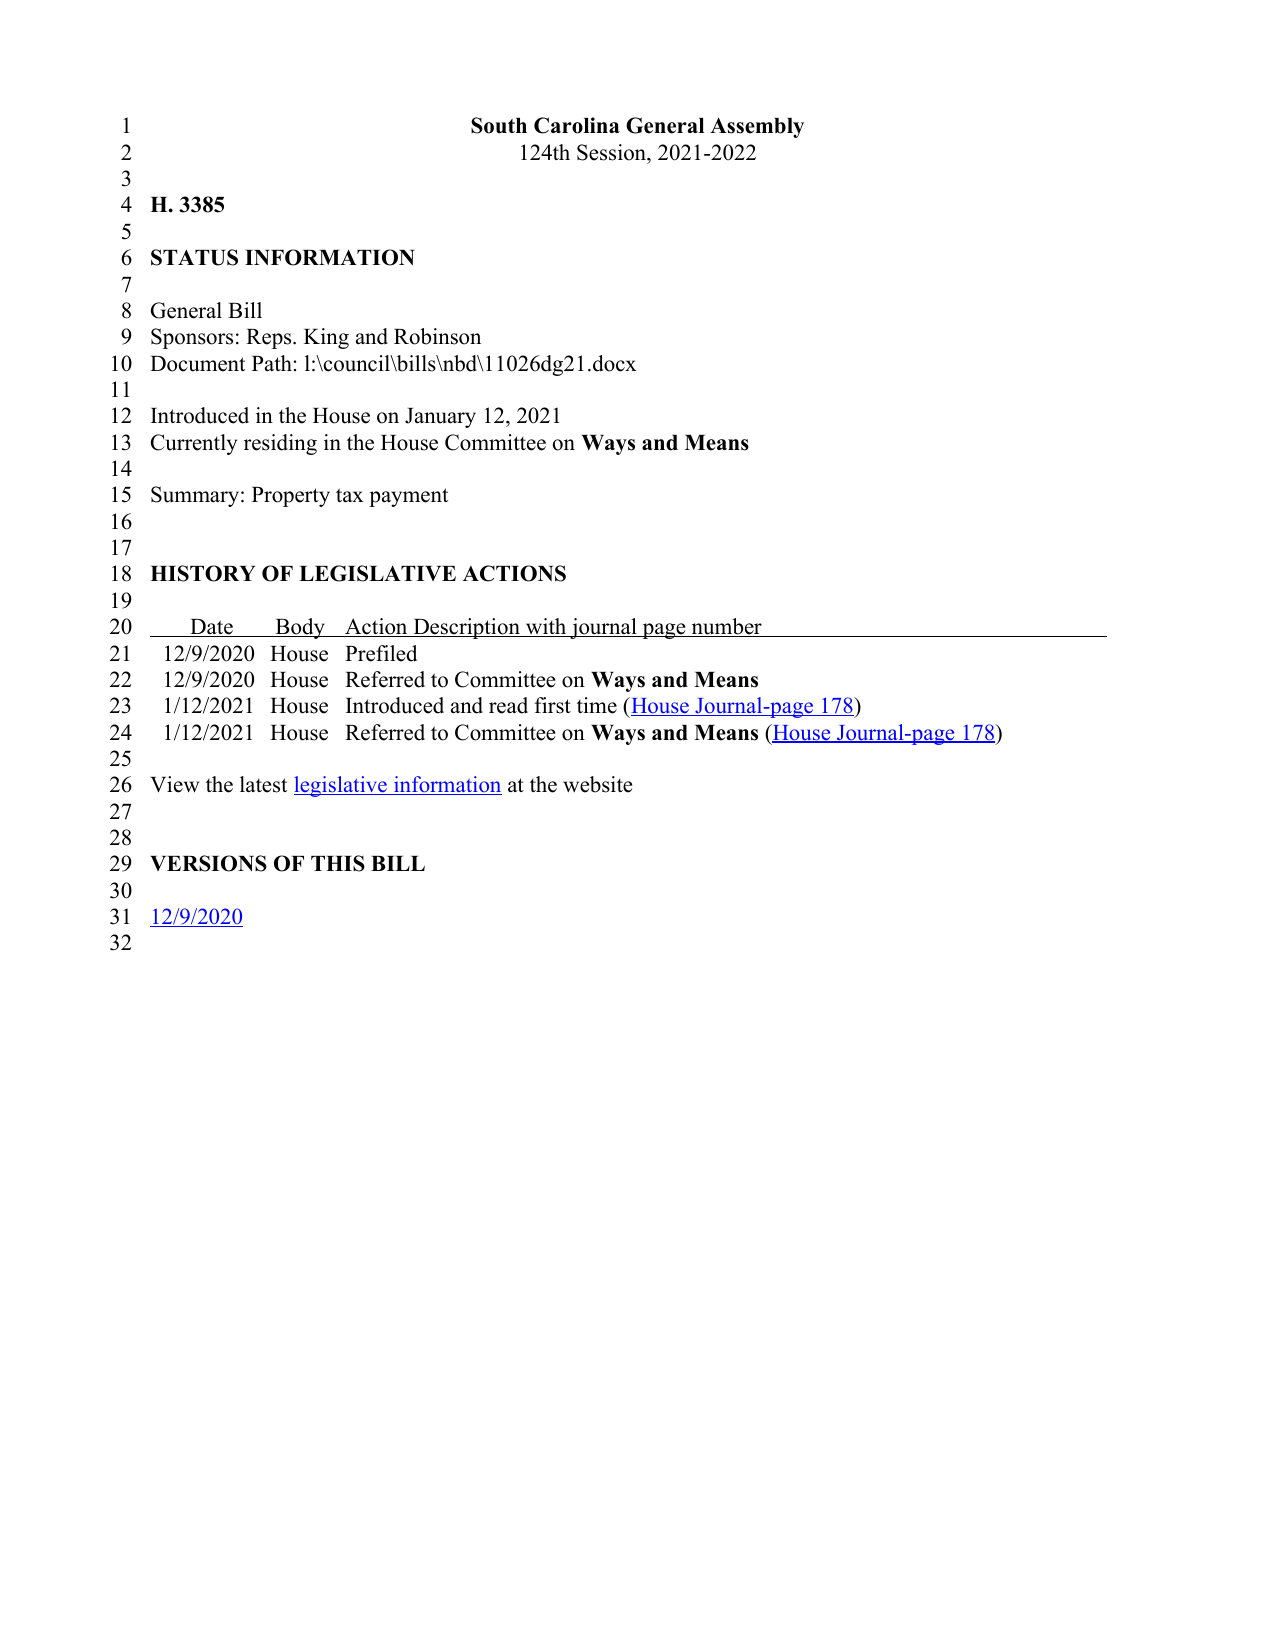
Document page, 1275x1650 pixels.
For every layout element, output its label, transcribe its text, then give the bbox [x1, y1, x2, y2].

text View the latest legislative information at the website [150, 771, 1125, 798]
text Date Body Action Description with journal page number [150, 613, 1125, 639]
text HISTORY OF LEGISLATIVE ACTIONS [150, 561, 1125, 587]
text Summary: Property tax payment [150, 481, 1125, 508]
text Currently residing in the House Committee on Ways and Means [150, 429, 1125, 455]
text Sponsors: Reps. King and Robinson [150, 323, 1125, 350]
text Introduced in the House on January 12, 2021 [150, 402, 1125, 429]
text STATUS INFORMATION [150, 244, 1125, 271]
text 12/9/2020 House Prefiled [150, 639, 1125, 666]
text 12/9/2020 [150, 903, 1125, 929]
text 124th Session, 2021-2022 [150, 139, 1125, 165]
text South Carolina General Assembly [150, 112, 1125, 139]
text 12/9/2020 House Referred to Committee on Ways and Means [150, 666, 1125, 692]
text General Bill [150, 297, 1125, 323]
text VERSIONS OF THIS BILL [150, 850, 1125, 877]
text H. 3385 [150, 192, 1125, 218]
text 1/12/2021 House Introduced and read first time (House Journal-page 178) [150, 692, 1125, 719]
text Document Path: l:\council\bills\nbd\11026dg21.docx [150, 350, 1125, 376]
text 1/12/2021 House Referred to Committee on Ways and Means (House Journal-page 178) [150, 719, 1125, 745]
